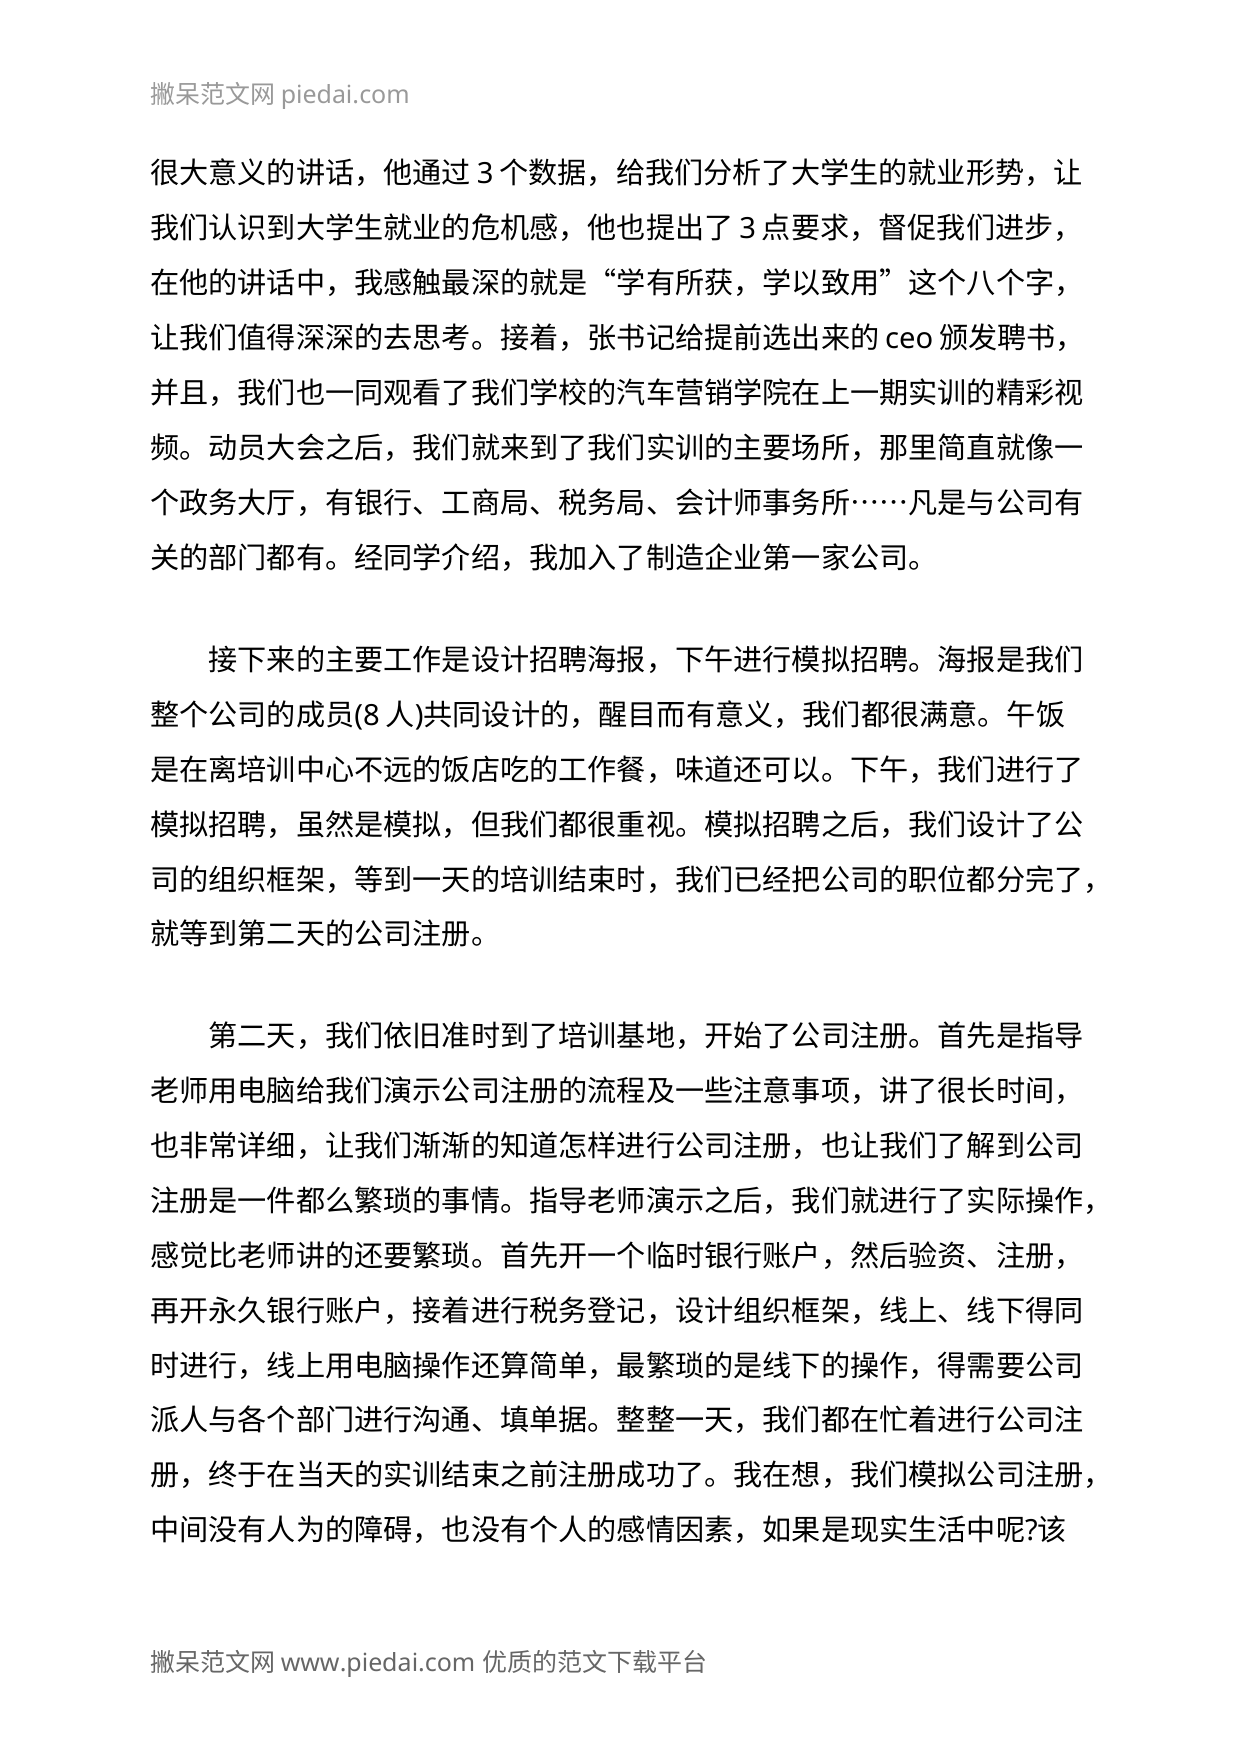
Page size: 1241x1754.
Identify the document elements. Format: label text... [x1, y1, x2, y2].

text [150, 150, 1090, 577]
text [150, 1013, 1090, 1549]
text 接下来的主要工作是设计招聘海报，下午进行模拟招聘。海报是我们整个公司的成员(8人)共同设计的，醒目而有意义，我们都很满意。午饭是在离培训中心不远的饭店吃的工作餐，味道还可以。下午，我们进行了模拟招聘，虽然是模拟，但我们都很重视。模拟招聘之后，我们设计了公司的组织框架，等到一天的培训结束时，我们已经把公司的职位都分完了，就等到第二天的公司注册。 [150, 636, 1090, 953]
